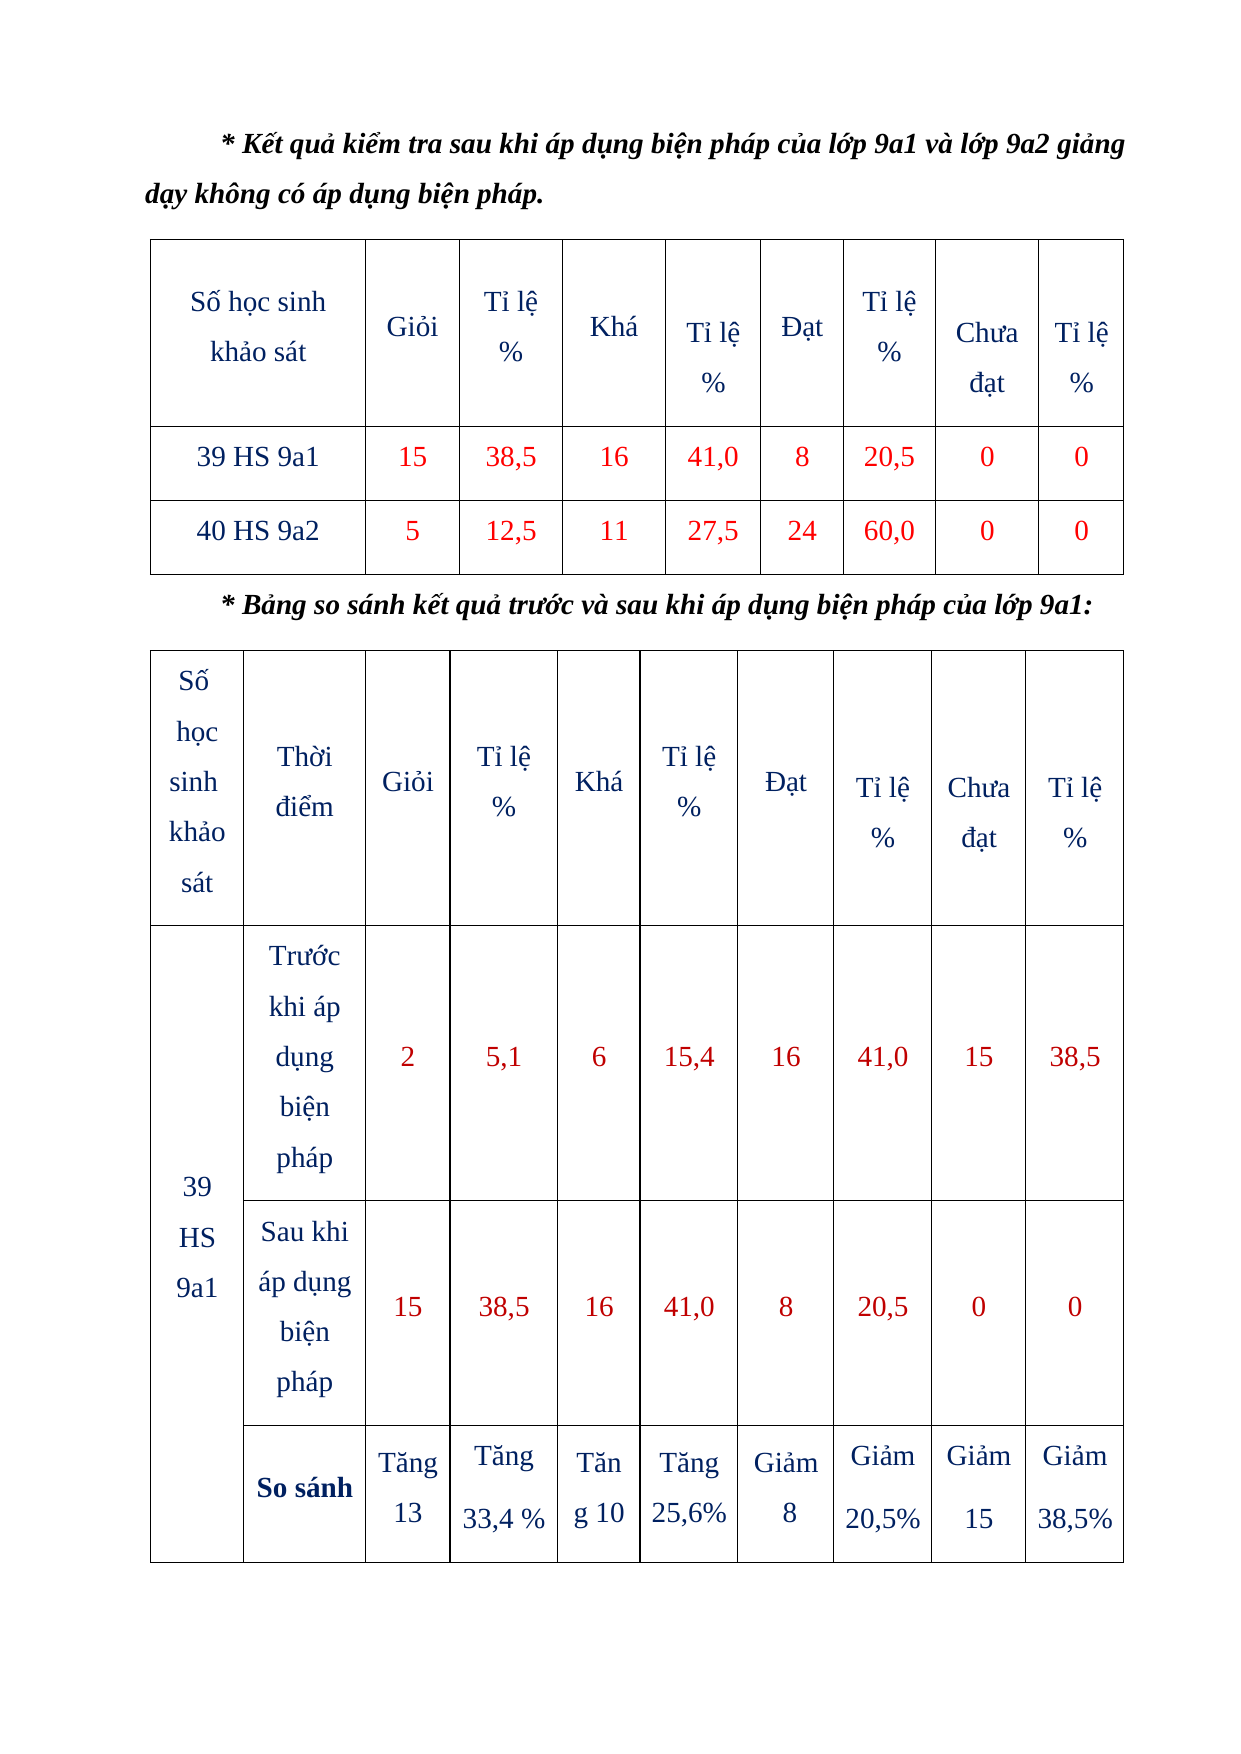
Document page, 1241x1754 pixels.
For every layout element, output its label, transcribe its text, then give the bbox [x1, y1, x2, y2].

table_header Thời điểm [244, 651, 365, 925]
table_cell 38,5 [1026, 926, 1123, 1200]
table_cell 38,5 [460, 427, 562, 500]
table_cell Tăng 33,4 % [451, 1426, 557, 1562]
table_cell Tăng 13 [366, 1426, 449, 1562]
table_header Số học sinh khảo sát [151, 651, 243, 925]
table_cell 15 [932, 926, 1025, 1200]
table_cell 16 [558, 1201, 639, 1425]
table_cell 20,5 [844, 427, 935, 500]
table_cell 27,5 [666, 501, 760, 573]
table_cell Tăng 10 [558, 1426, 639, 1562]
table_cell 11 [563, 501, 665, 573]
table_cell 60,0 [844, 501, 935, 573]
table_header Số học sinh khảo sát [151, 240, 365, 426]
table_cell Tăng 25,6% [641, 1426, 737, 1562]
table_cell 0 [1039, 501, 1123, 573]
table_cell 24 [761, 501, 843, 573]
table_cell 6 [558, 926, 639, 1200]
table_header Tỉ lệ % [641, 651, 737, 925]
table_header Tỉ lệ % [1039, 240, 1123, 426]
table_header Tỉ lệ % [834, 651, 931, 925]
table_cell 0 [1026, 1201, 1123, 1425]
table_cell Trước khi áp dụng biện pháp [244, 926, 365, 1200]
table_cell 20,5 [834, 1201, 931, 1425]
table_cell 41,0 [666, 427, 760, 500]
table_cell Sau khi áp dụng biện pháp [244, 1201, 365, 1425]
table_header Tỉ lệ % [844, 240, 935, 426]
table_cell 15 [366, 1201, 449, 1425]
table_cell 41,0 [641, 1201, 737, 1425]
table_cell 0 [932, 1201, 1025, 1425]
table_header Tỉ lệ % [666, 240, 760, 426]
table_header Tỉ lệ % [460, 240, 562, 426]
text * Bảng so sánh kết quả trước và sau khi áp dụng biện pháp của lớp 9a1: [145, 587, 1129, 621]
table_header Chưa đạt [936, 240, 1038, 426]
table_header Khá [563, 240, 665, 426]
table_cell 15,4 [641, 926, 737, 1200]
table_header Đạt [761, 240, 843, 426]
table_cell Giảm 20,5% [834, 1426, 931, 1562]
table_header Chưa đạt [932, 651, 1025, 925]
table_cell 40 HS 9a2 [151, 501, 365, 573]
table_header Giỏi [366, 651, 449, 925]
table_cell 12,5 [460, 501, 562, 573]
table_cell 2 [366, 926, 449, 1200]
table_cell 39 HS 9a1 [151, 427, 365, 500]
table_cell Giảm 38,5% [1026, 1426, 1123, 1562]
table_header Tỉ lệ % [1026, 651, 1123, 925]
table_cell So sánh [244, 1426, 365, 1562]
table_header Giỏi [366, 240, 459, 426]
table_cell 0 [1039, 427, 1123, 500]
table_cell 15 [366, 427, 459, 500]
table_cell 0 [936, 501, 1038, 573]
table_header Đạt [738, 651, 833, 925]
table_cell 8 [761, 427, 843, 500]
table_header Khá [558, 651, 639, 925]
table_cell 39 HS 9a1 [151, 926, 243, 1562]
table_cell 16 [738, 926, 833, 1200]
table_cell 16 [563, 427, 665, 500]
text * Kết quả kiểm tra sau khi áp dụng biện pháp của lớp 9a1 và lớp 9a2 giảng dạy không có áp dụng biện pháp. [145, 126, 1129, 209]
table_cell 0 [936, 427, 1038, 500]
table_cell 8 [738, 1201, 833, 1425]
table_cell 5,1 [451, 926, 557, 1200]
table_cell 5 [366, 501, 459, 573]
table_cell 38,5 [451, 1201, 557, 1425]
table_cell Giảm 15 [932, 1426, 1025, 1562]
table_header Tỉ lệ % [451, 651, 557, 925]
table_cell Giảm 8 [738, 1426, 833, 1562]
table_cell 41,0 [834, 926, 931, 1200]
